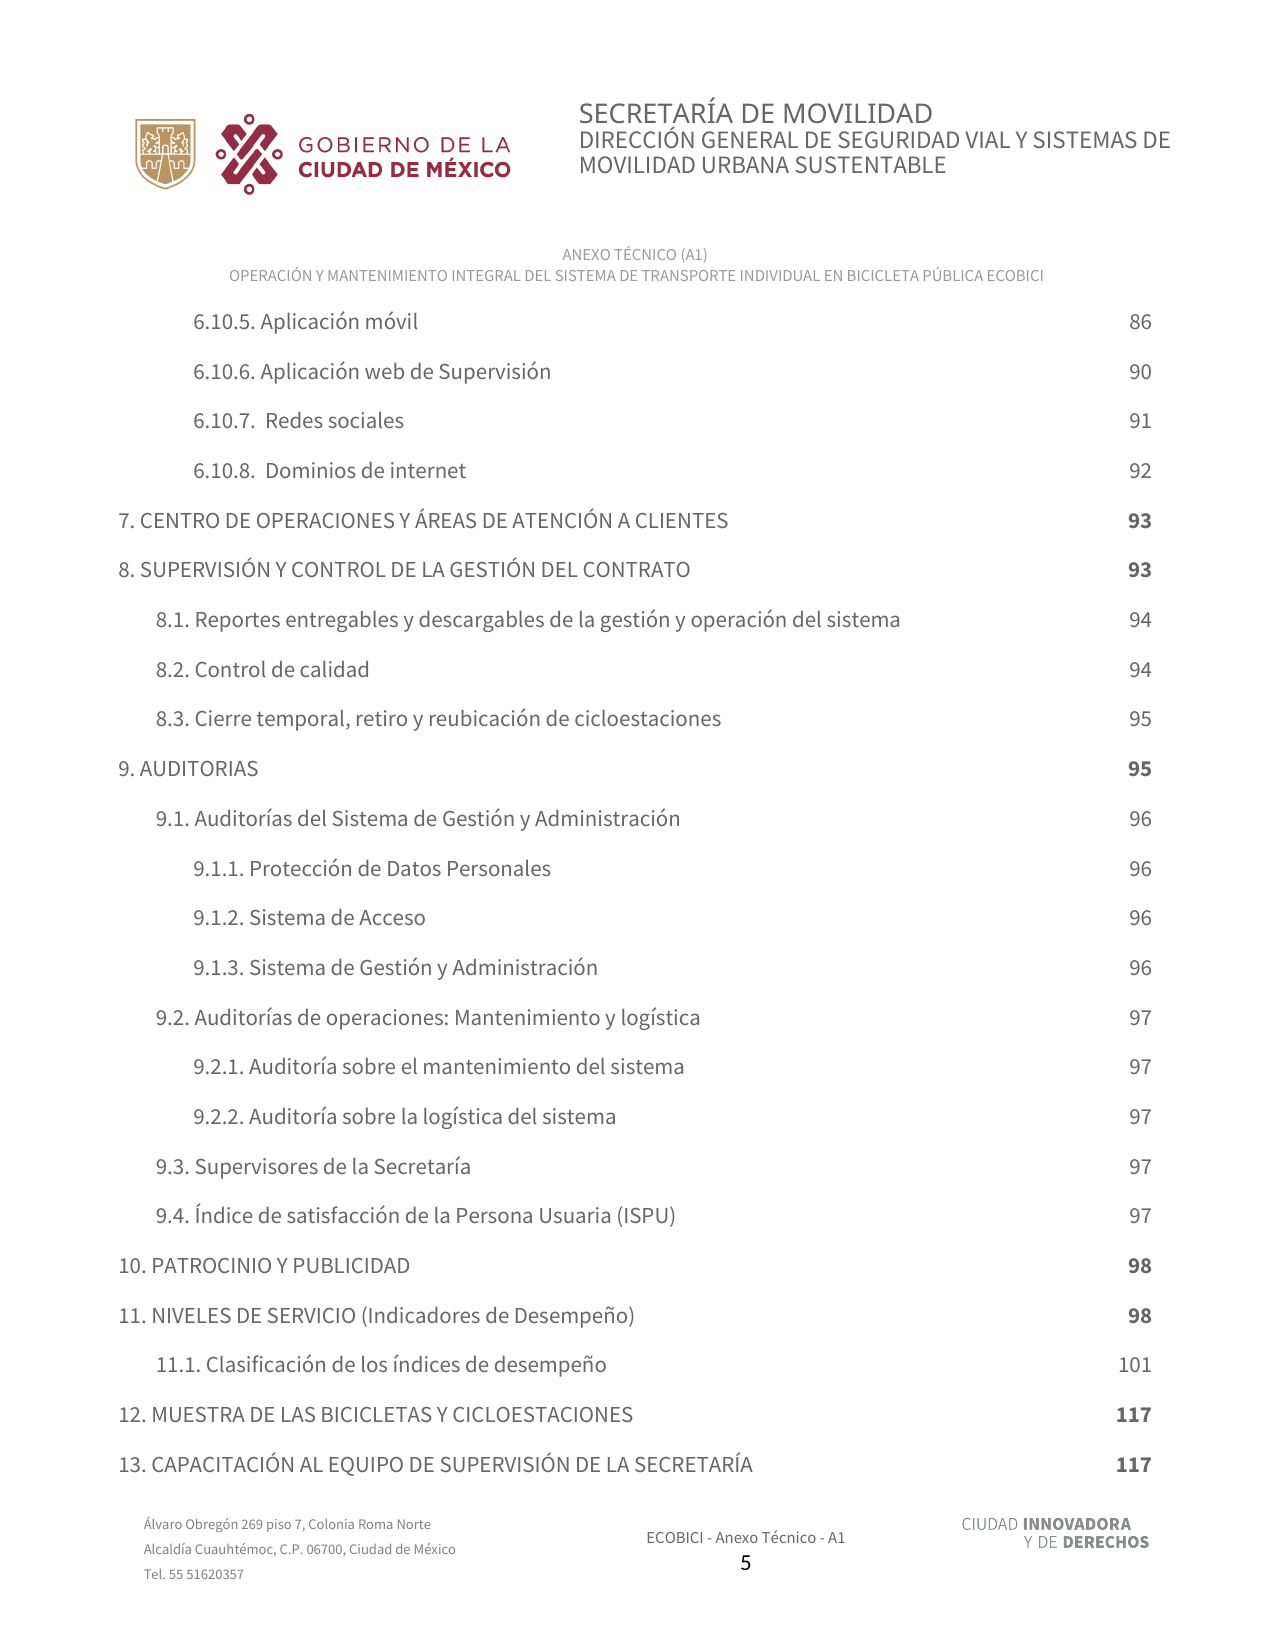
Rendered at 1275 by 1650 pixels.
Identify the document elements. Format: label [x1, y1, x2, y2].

picture [956, 1502, 1152, 1567]
picture [127, 114, 522, 198]
